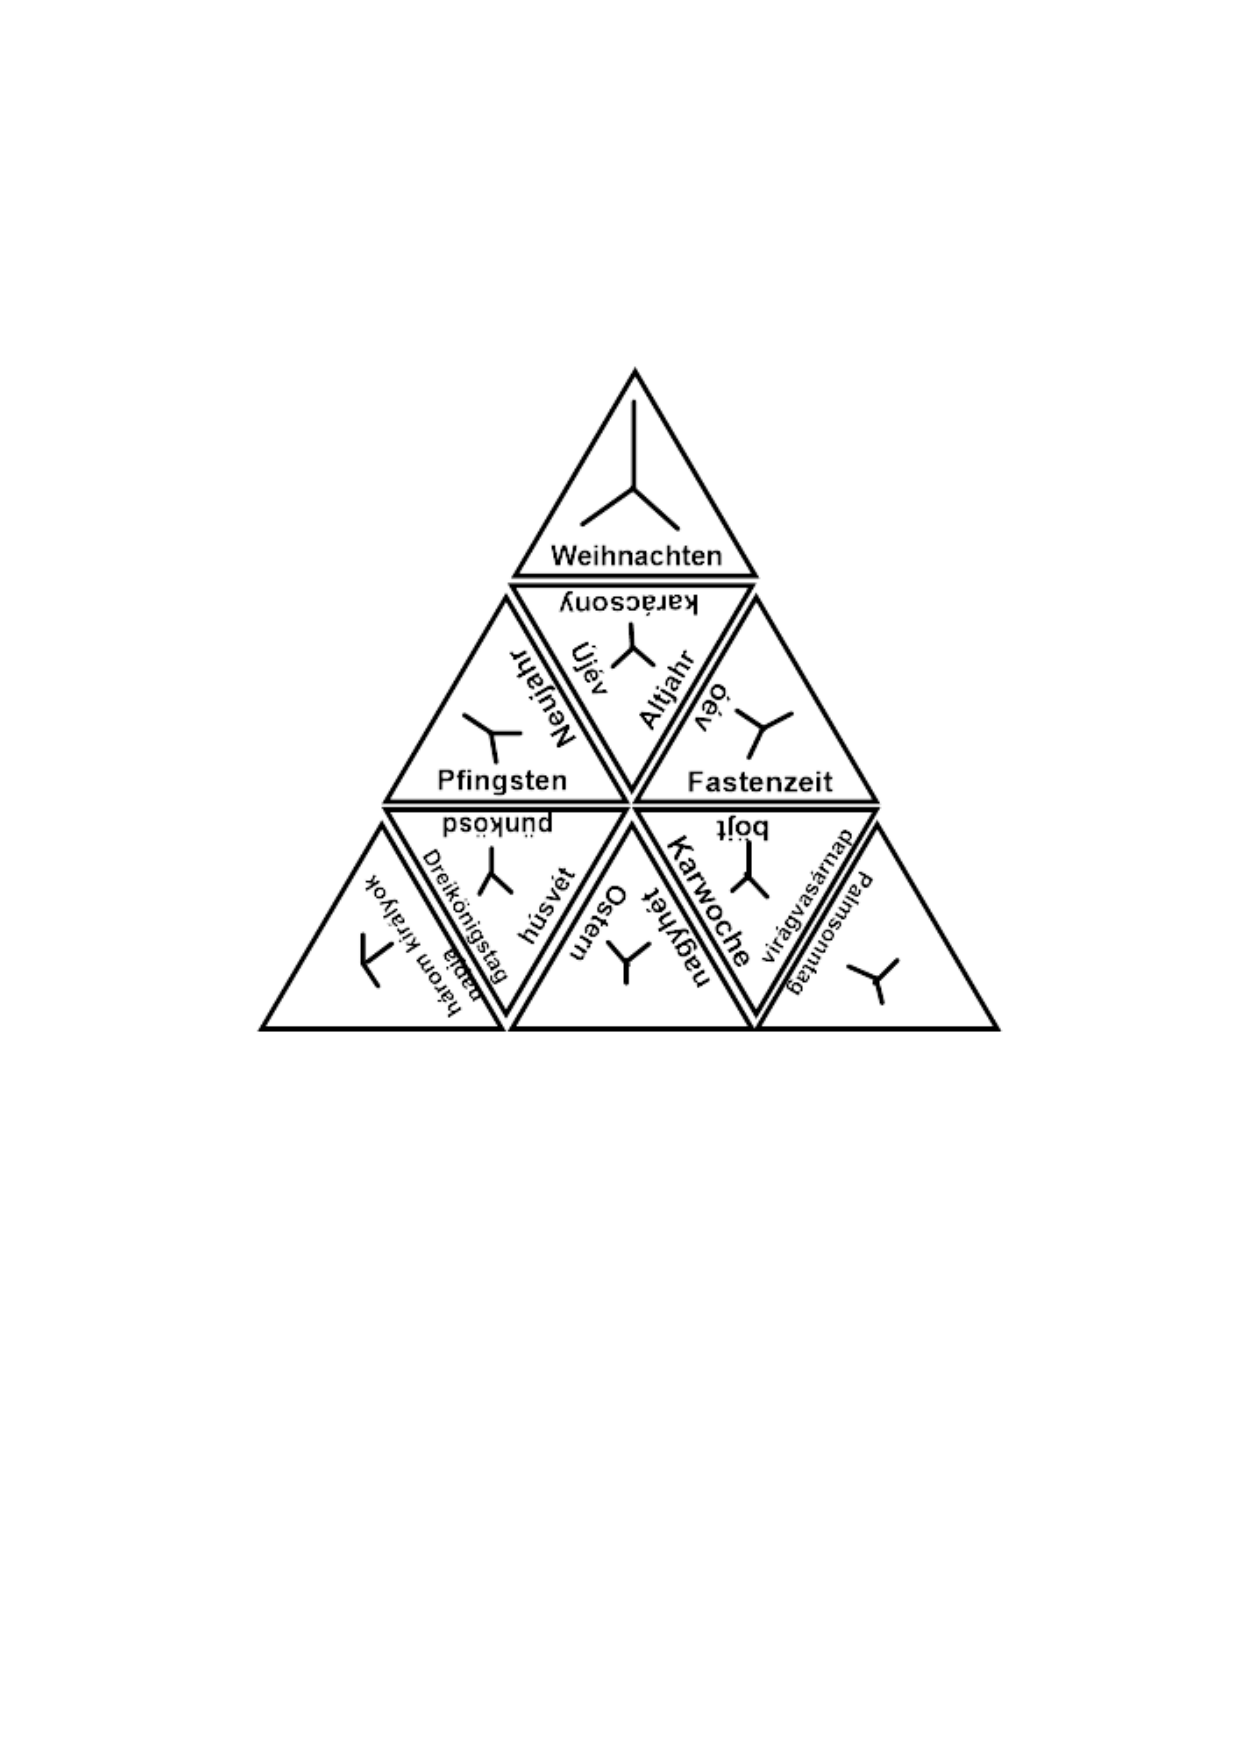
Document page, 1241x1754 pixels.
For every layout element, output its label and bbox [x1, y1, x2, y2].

picture [147, 218, 1122, 1160]
